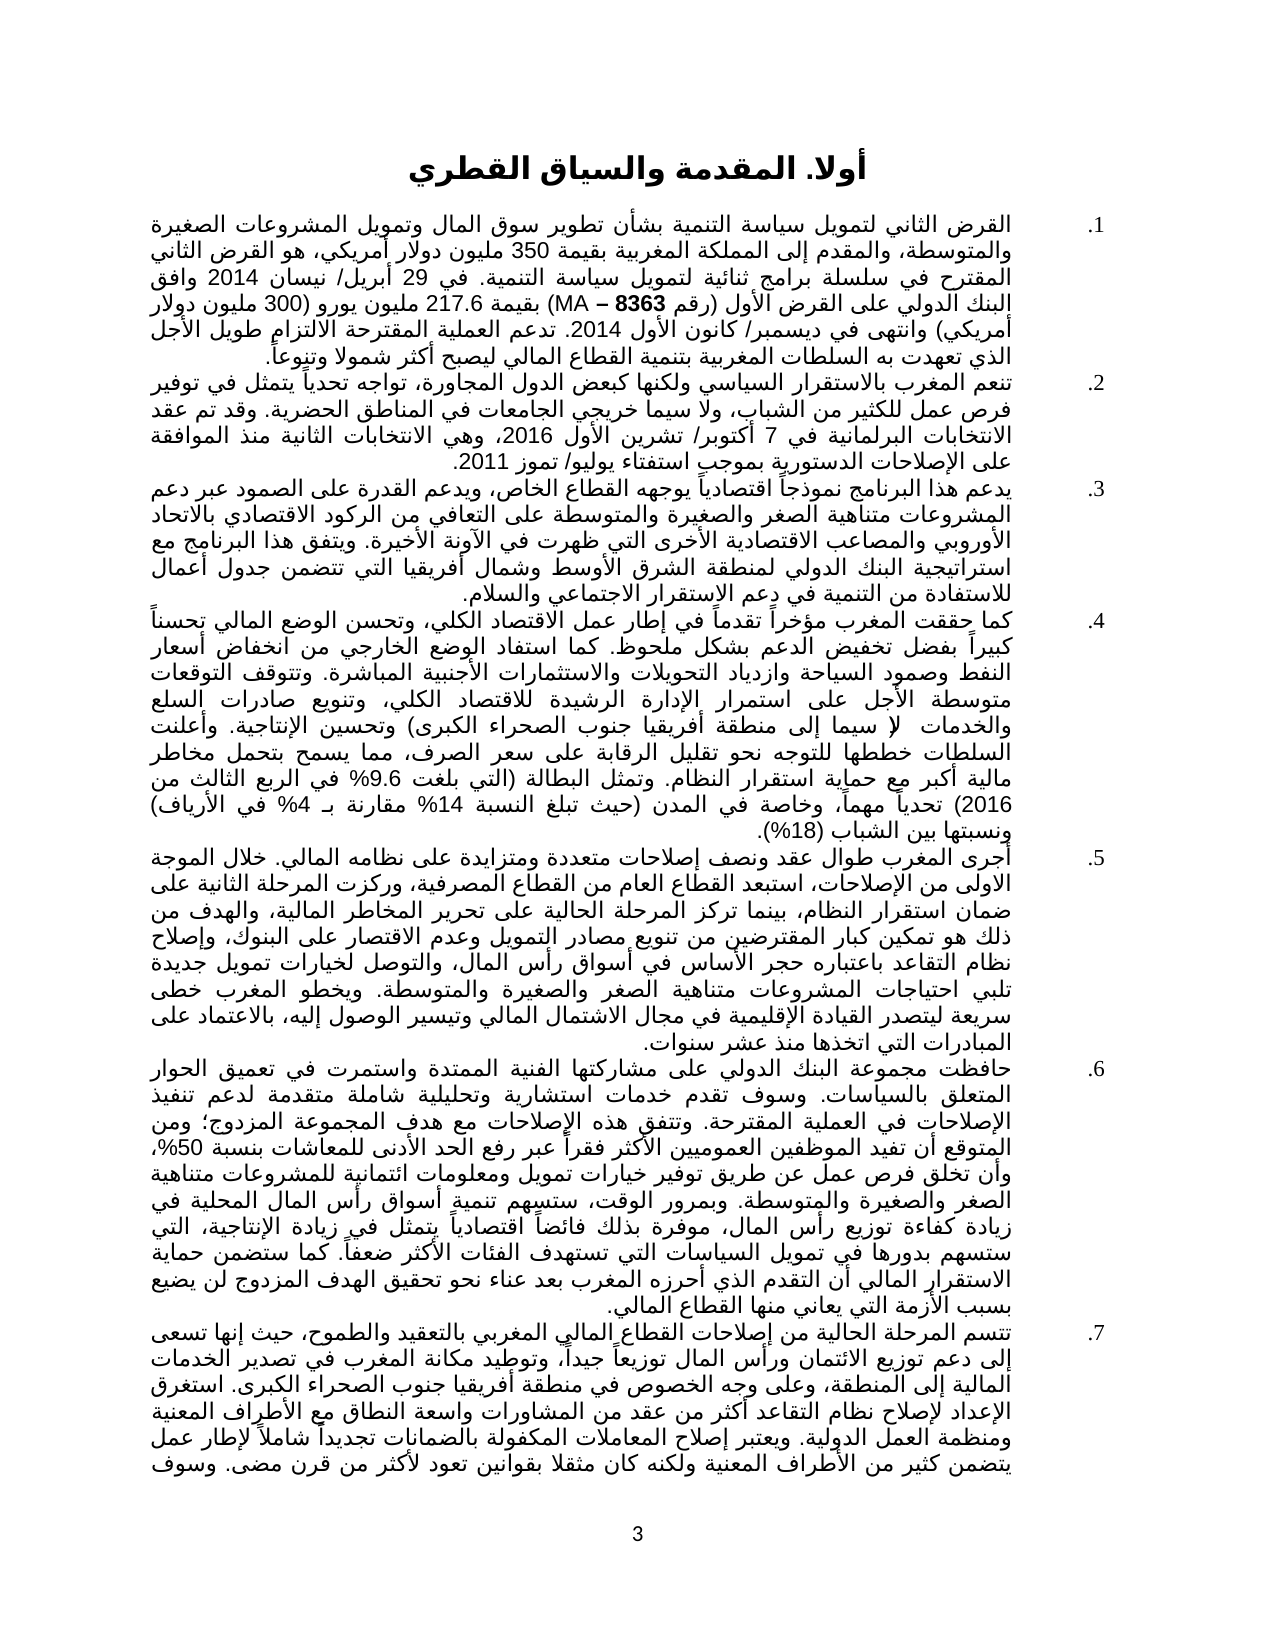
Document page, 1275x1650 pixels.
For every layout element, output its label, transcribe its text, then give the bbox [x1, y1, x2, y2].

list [150, 1318, 1087, 1477]
list أجرى المغرب طوال عقد ونصف إصلاحات متعددة ومتزايدة على نظامه المالي. خلال الموجة الاولى من الإصلاحات، استبعد القطاع العام من القطاع المصرفية، وركزت المرحلة الثانية على ضمان استقرار النظام، بينما تركز المرحلة الحالية على تحرير المخاطر المالية، والهدف من ذلك هو تمكين كبار المقترضين من تنويع مصادر التمويل وعدم الاقتصار على البنوك، وإصلاح نظام التقاعد باعتباره حجر الأساس في أسواق رأس المال، والتوصل لخيارات تمويل جديدة تلبي احتياجات المشروعات متناهية الصغر والصغيرة والمتوسطة. ويخطو المغرب خطى سريعة ليتصدر القيادة الإقليمية في مجال الاشتمال المالي وتيسير الوصول إليه، بالاعتماد على المبادرات التي اتخذها منذ عشر سنوات. [150, 844, 1087, 1055]
list القرض الثاني لتمويل سياسة التنمية بشأن تطوير سوق المال وتمويل المشروعات الصغيرة والمتوسطة، والمقدم إلى المملكة المغربية بقيمة 350 مليون دولار أمريكي، هو القرض الثاني المقترح في سلسلة برامج ثنائية لتمويل سياسة التنمية. في 29 أبريل/ نيسان 2014 وافق البنك الدولي على القرض الأول (رقم 8363 – MA) بقيمة 217.6 مليون يورو (300 مليون دولار أمريكي) وانتهى في ديسمبر/ كانون الأول 2014. تدعم العملية المقترحة الالتزام طويل الأجل الذي تعهدت به السلطات المغربية بتنمية القطاع المالي ليصبح أكثر شمولا وتنوعاً. [150, 211, 1087, 369]
list تنعم المغرب بالاستقرار السياسي ولكنها كبعض الدول المجاورة، تواجه تحدياً يتمثل في توفير فرص عمل للكثير من الشباب، ولا سيما خريجي الجامعات في المناطق الحضرية. وقد تم عقد الانتخابات البرلمانية في 7 أكتوبر/ تشرين الأول 2016، وهي الانتخابات الثانية منذ الموافقة على الإصلاحات الدستورية بموجب استفتاء يوليو/ تموز 2011. [150, 369, 1087, 475]
subtitle أولا. المقدمة والسياق القطري [150, 150, 1125, 186]
list حافظت مجموعة البنك الدولي على مشاركتها الفنية الممتدة واستمرت في تعميق الحوار المتعلق بالسياسات. وسوف تقدم خدمات استشارية وتحليلية شاملة متقدمة لدعم تنفيذ الإصلاحات في العملية المقترحة. وتتفق هذه الإصلاحات مع هدف المجموعة المزدوج؛ ومن المتوقع أن تفيد الموظفين العموميين الأكثر فقراً عبر رفع الحد الأدنى للمعاشات بنسبة 50%، وأن تخلق فرص عمل عن طريق توفير خيارات تمويل ومعلومات ائتمانية للمشروعات متناهية الصغر والصغيرة والمتوسطة. وبمرور الوقت، ستسهم تنمية أسواق رأس المال المحلية في زيادة كفاءة توزيع رأس المال، موفرة بذلك فائضاً اقتصادياً يتمثل في زيادة الإنتاجية، التي ستسهم بدورها في تمويل السياسات التي تستهدف الفئات الأكثر ضعفاً. كما ستضمن حماية الاستقرار المالي أن التقدم الذي أحرزه المغرب بعد عناء نحو تحقيق الهدف المزدوج لن يضيع بسبب الأزمة التي يعاني منها القطاع المالي. [150, 1055, 1087, 1318]
list يدعم هذا البرنامج نموذجاً اقتصادياً يوجهه القطاع الخاص، ويدعم القدرة على الصمود عبر دعم المشروعات متناهية الصغر والصغيرة والمتوسطة على التعافي من الركود الاقتصادي بالاتحاد الأوروبي والمصاعب الاقتصادية الأخرى التي ظهرت في الآونة الأخيرة. ويتفق هذا البرنامج مع استراتيجية البنك الدولي لمنطقة الشرق الأوسط وشمال أفريقيا التي تتضمن جدول أعمال للاستفادة من التنمية في دعم الاستقرار الاجتماعي والسلام. [150, 475, 1087, 607]
list كما حققت المغرب مؤخراً تقدماً في إطار عمل الاقتصاد الكلي، وتحسن الوضع المالي تحسناً كبيراً بفضل تخفيض الدعم بشكل ملحوظ. كما استفاد الوضع الخارجي من انخفاض أسعار النفط وصمود السياحة وازدياد التحويلات والاستثمارات الأجنبية المباشرة. وتتوقف التوقعات متوسطة الأجل على استمرار الإدارة الرشيدة للاقتصاد الكلي، وتنويع صادرات السلع والخدمات (لا سيما إلى منطقة أفريقيا جنوب الصحراء الكبرى) وتحسين الإنتاجية. وأعلنت السلطات خططها للتوجه نحو تقليل الرقابة على سعر الصرف، مما يسمح بتحمل مخاطر مالية أكبر مع حماية استقرار النظام. وتمثل البطالة (التي بلغت 9.6% في الربع الثالث من 2016) تحدياً مهماً، وخاصة في المدن (حيث تبلغ النسبة 14% مقارنة بـ 4% في الأرياف) ونسبتها بين الشباب (18%). [150, 607, 1087, 844]
